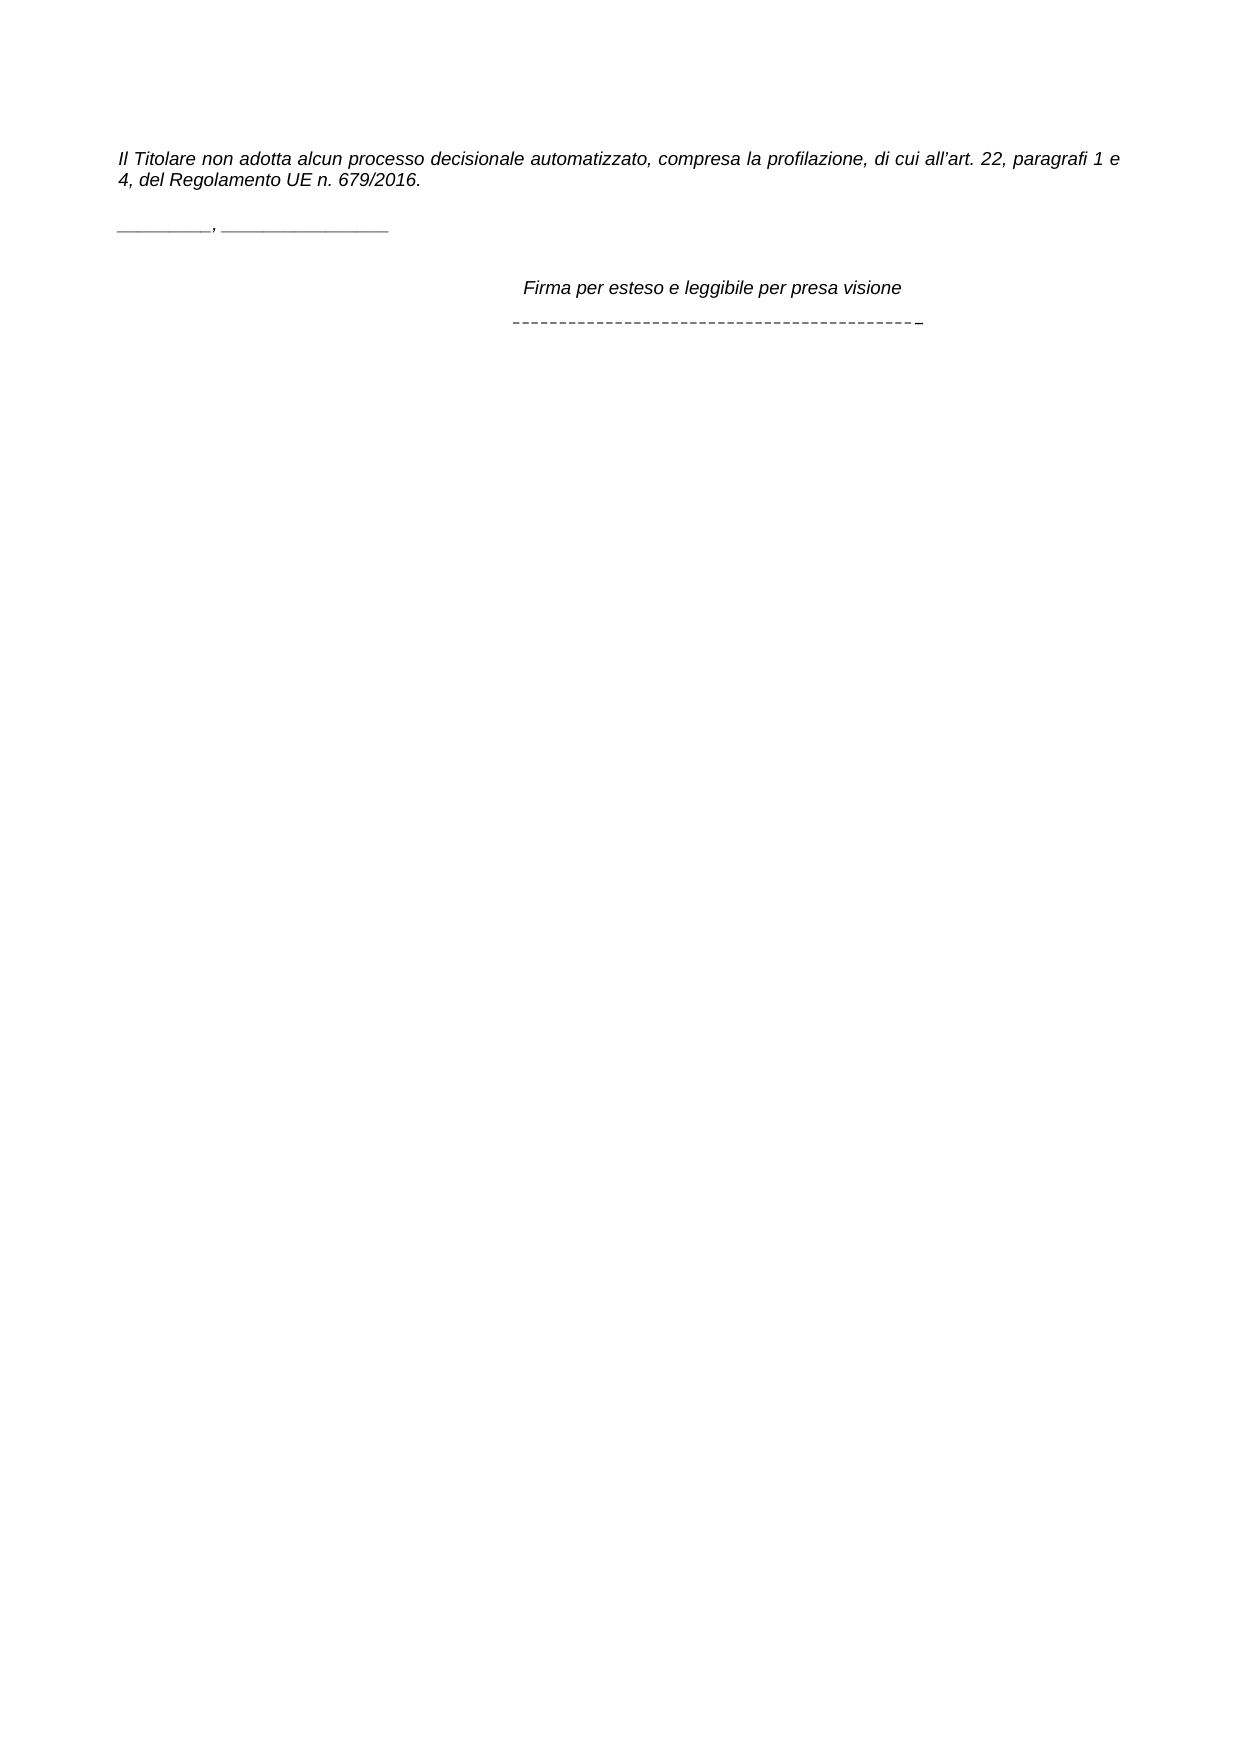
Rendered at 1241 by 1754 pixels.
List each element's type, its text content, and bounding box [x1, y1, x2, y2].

text Il Titolare non adotta alcun processo decisionale automatizzato, compresa la profilazione, di cui all’art. 22, paragrafi 1 e 4, del Regolamento UE n. 679/2016. [118, 148, 1122, 191]
text Firma per esteso e leggibile per presa visione [413, 277, 1122, 298]
text _________, ________________ [118, 212, 1122, 234]
text ____________________________________________ [413, 298, 1122, 328]
